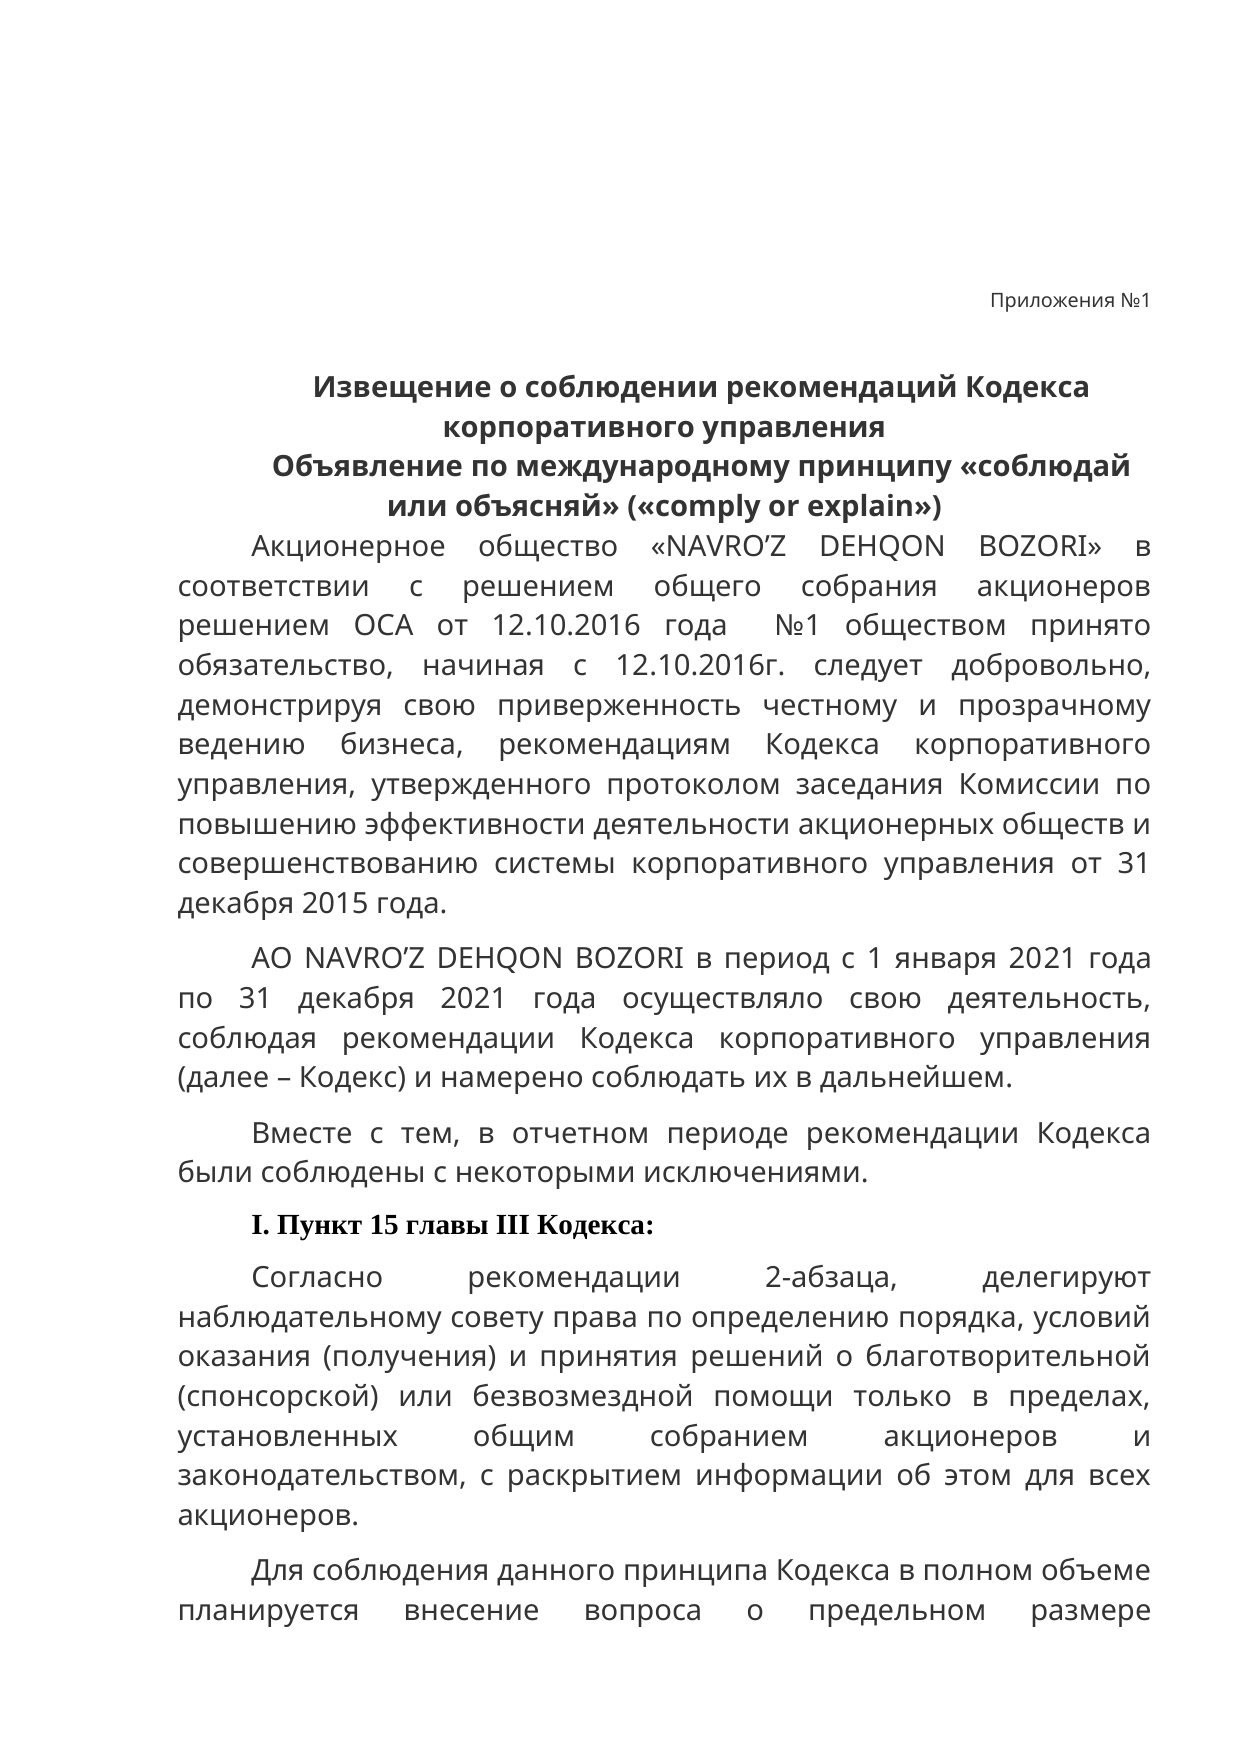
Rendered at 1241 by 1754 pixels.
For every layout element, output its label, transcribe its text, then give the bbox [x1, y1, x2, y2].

text Извещение о соблюдении рекомендаций Кодекса корпоративного управления [177, 366, 1152, 446]
text Согласно рекомендации 2-абзаца, делегируют наблюдательному совету права по определению порядка, условий оказания (получения) и принятия решений о благотворительной (спонсорской) или безвозмездной помощи только в пределах, установленных общим собранием акционеров и законодательством, с раскрытием информации об этом для всех акционеров. [177, 1256, 1152, 1534]
text АО NAVRO’Z DEHQON BOZORI в период с 1 января 2021 года по 31 декабря 2021 года осуществляло свою деятельность, соблюдая рекомендации Кодекса корпоративного управления (далее – Кодекс) и намерено соблюдать их в дальнейшем. [177, 938, 1152, 1096]
text Приложения №1 [177, 286, 1152, 313]
text Акционерное общество «NAVRO’Z DEHQON BOZORI» в соответствии с решением общего собрания акционеров решением ОСА от 12.10.2016 года №1 обществом принято обязательство, начиная с 12.10.2016г. следует добровольно, демонстрируя свою приверженность честному и прозрачному ведению бизнеса, рекомендациям Кодекса корпоративного управления, утвержденного протоколом заседания Комиссии по повышению эффективности деятельности акционерных обществ и совершенствованию системы корпоративного управления от 31 декабря 2015 года. [177, 525, 1152, 922]
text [177, 1549, 1152, 1629]
text I. Пункт 15 главы III Кодекса: [177, 1207, 1152, 1241]
text Вместе с тем, в отчетном периоде рекомендации Кодекса были соблюдены с некоторыми исключениями. [177, 1112, 1152, 1191]
text Объявление по международному принципу «соблюдай или объясняй» («comply or explain») [177, 446, 1152, 525]
